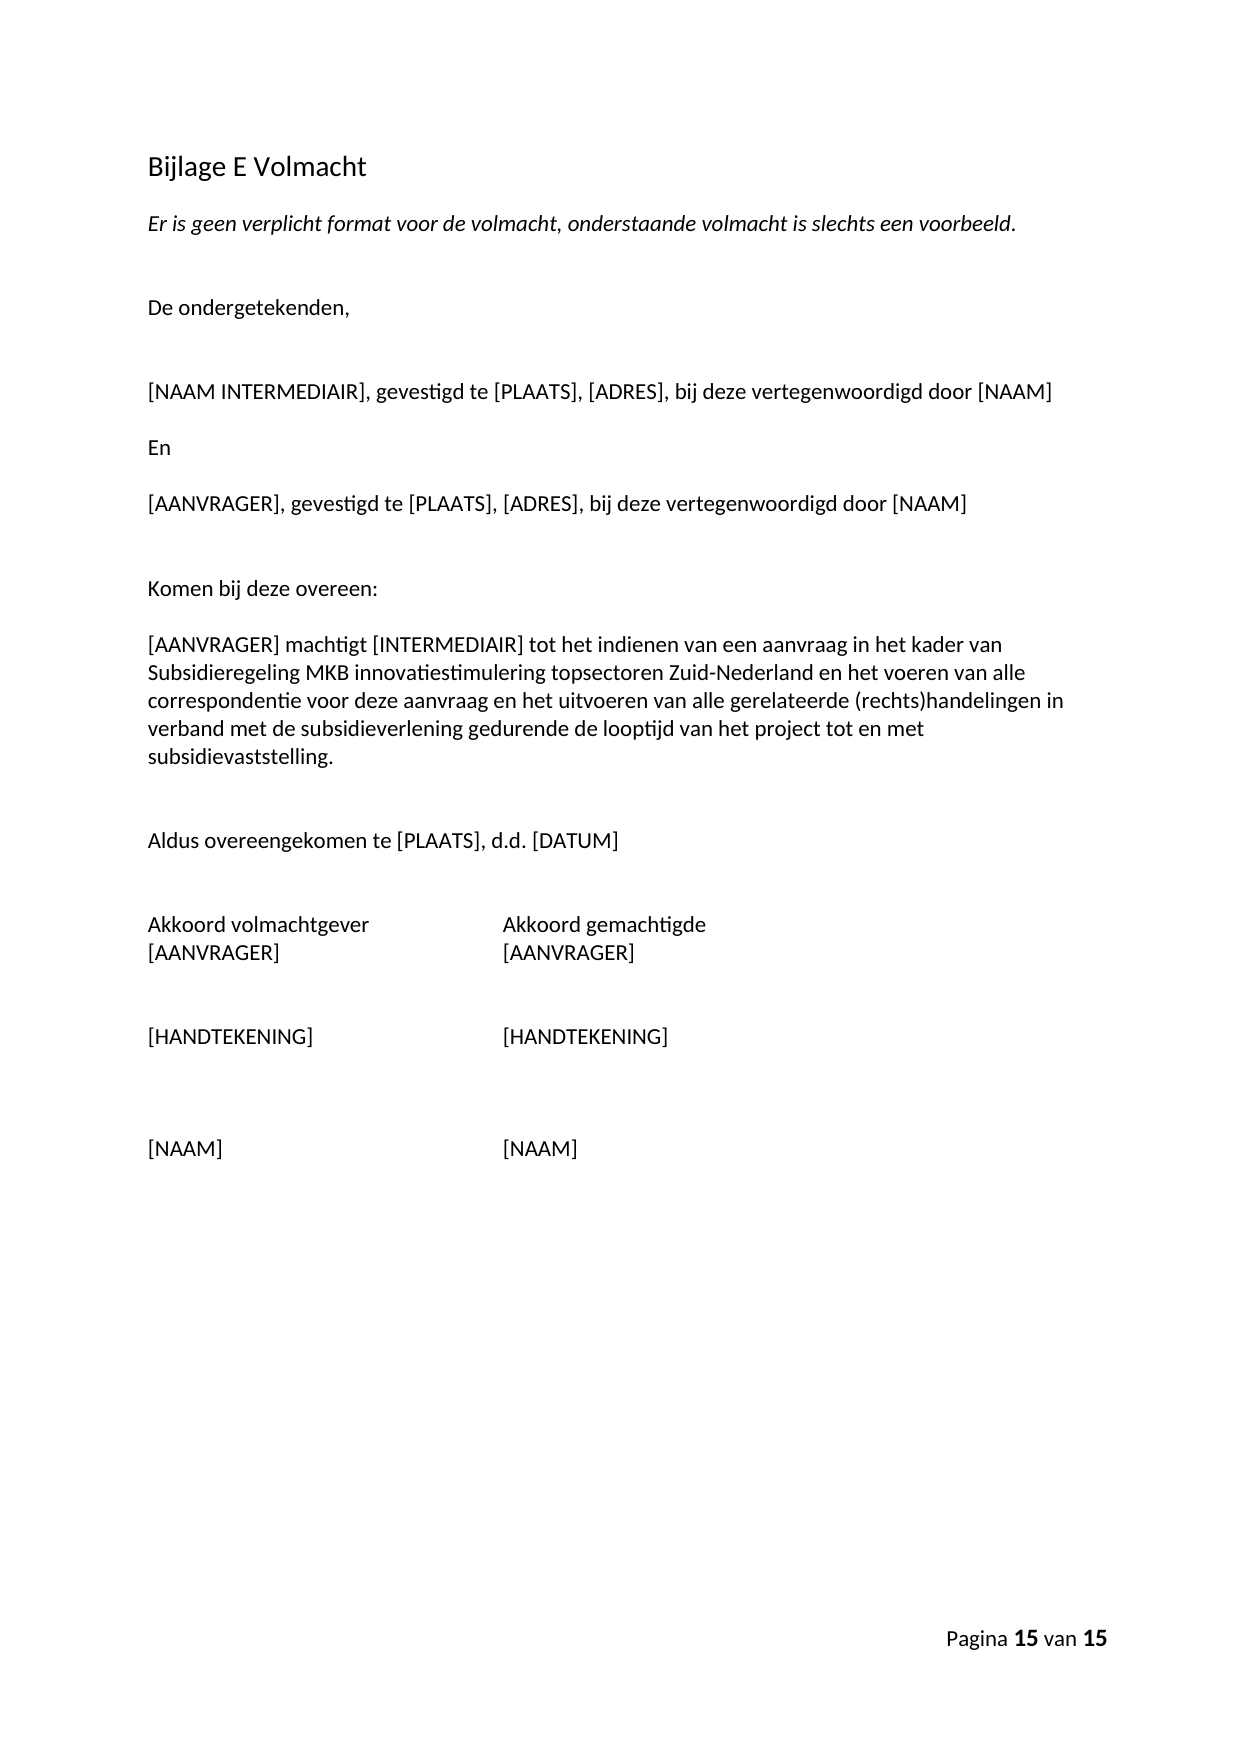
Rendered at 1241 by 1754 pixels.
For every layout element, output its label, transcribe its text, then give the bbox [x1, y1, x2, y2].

text [AANVRAGER] [AANVRAGER] [148, 938, 1107, 966]
text Aldus overeengekomen te [PLAATS], d.d. [DATUM] [148, 826, 1107, 854]
text [AANVRAGER] machtigt [INTERMEDIAIR] tot het indienen van een aanvraag in het kader van Subsidieregeling MKB innovatiestimulering topsectoren Zuid-Nederland en het voeren van alle correspondentie voor deze aanvraag en het uitvoeren van alle gerelateerde (rechts)handelingen in verband met de subsidieverlening gedurende de looptijd van het project tot en met subsidievaststelling. [148, 630, 1107, 770]
text [NAAM] [NAAM] [148, 1134, 1107, 1162]
text En [148, 433, 1107, 462]
text [AANVRAGER], gevestigd te [PLAATS], [ADRES], bij deze vertegenwoordigd door [NAAM] [148, 489, 1107, 518]
text Akkoord volmachtgever Akkoord gemachtigde [148, 910, 1107, 938]
text Bijlage E Volmacht [148, 148, 1107, 183]
text [HANDTEKENING] [HANDTEKENING] [148, 1022, 1107, 1050]
text Er is geen verplicht format voor de volmacht, onderstaande volmacht is slechts een voorbeeld. [148, 209, 1107, 237]
text [NAAM INTERMEDIAIR], gevestigd te [PLAATS], [ADRES], bij deze vertegenwoordigd door [NAAM] [148, 377, 1107, 406]
text De ondergetekenden, [148, 293, 1107, 321]
text Komen bij deze overeen: [148, 574, 1107, 602]
